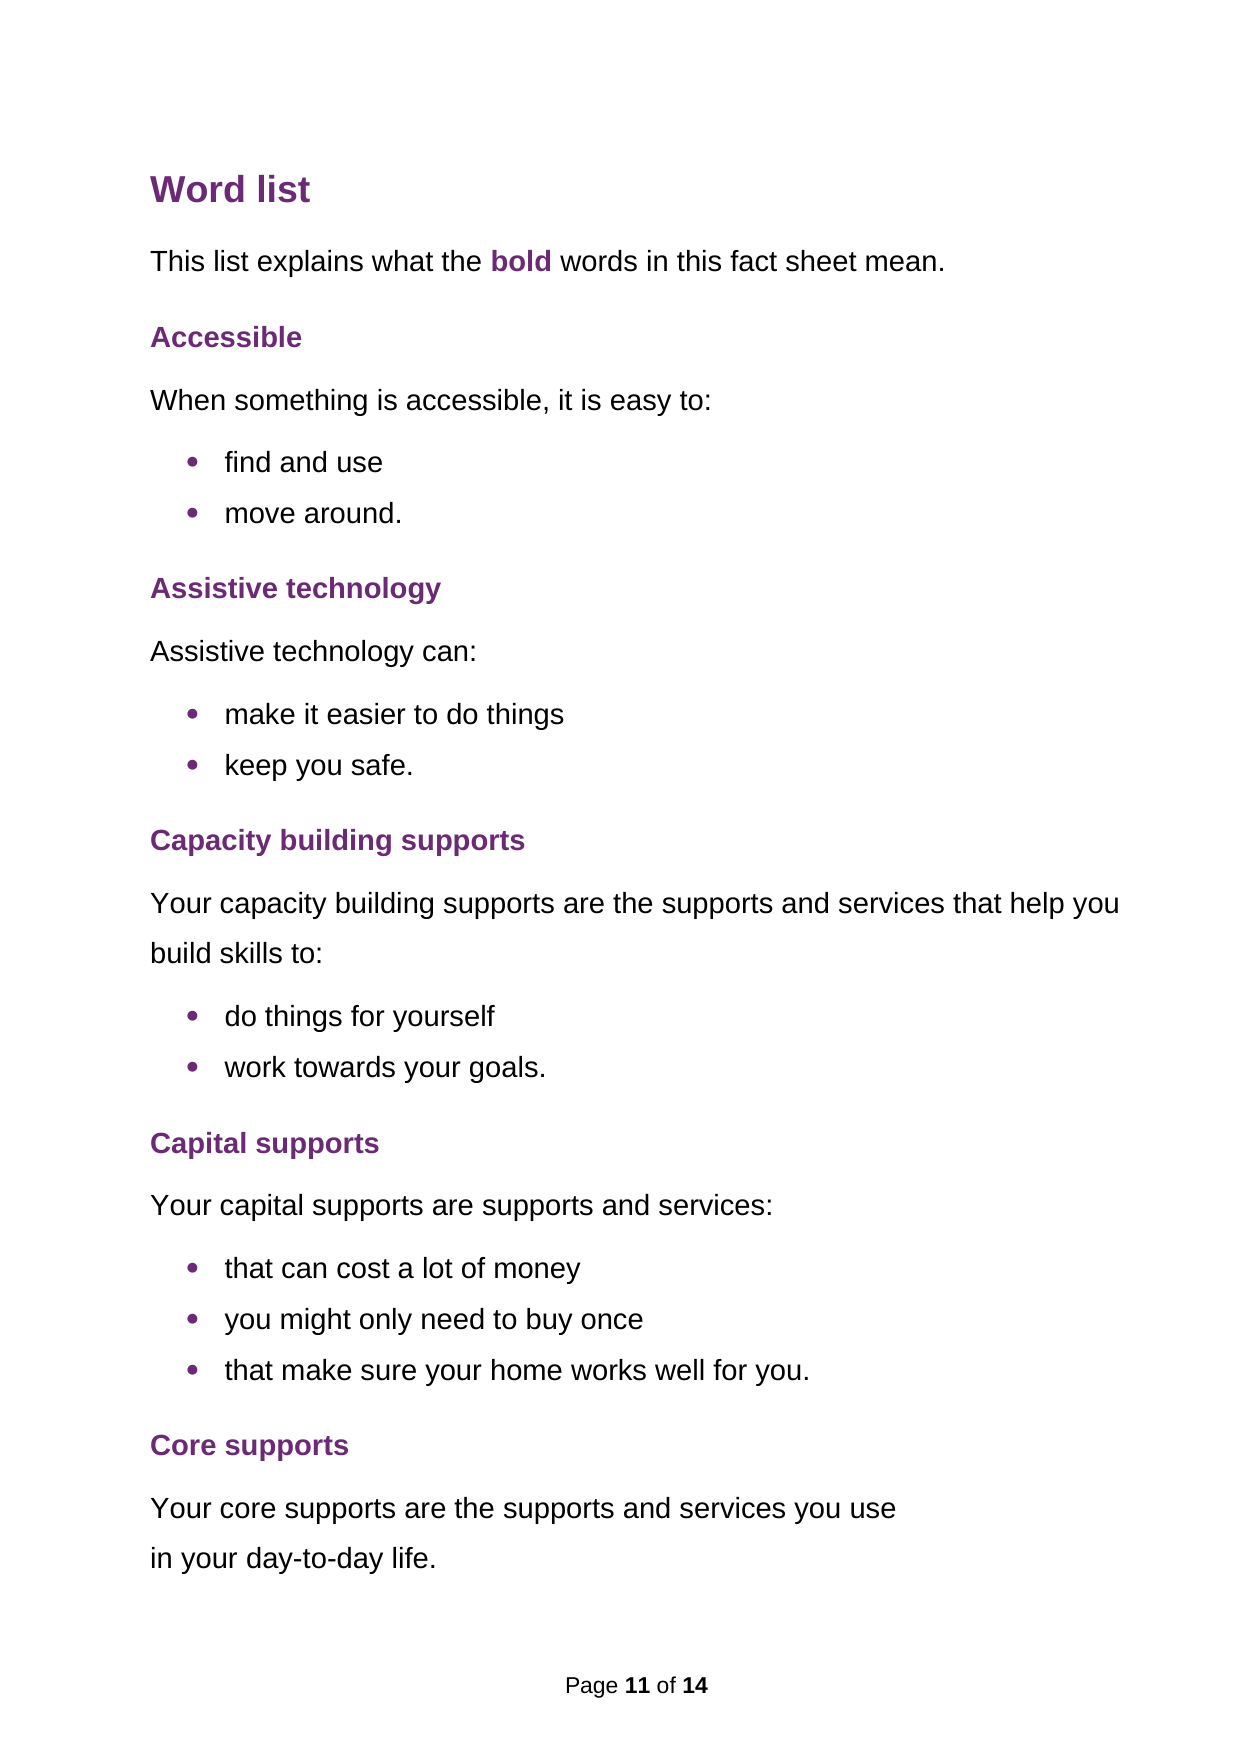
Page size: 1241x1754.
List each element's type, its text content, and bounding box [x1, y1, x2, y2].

text Your core supports are the supports and services you use in your day-to-day life. [150, 1491, 1122, 1575]
list keep you safe. [187, 748, 1122, 782]
subtitle Word list [150, 167, 1122, 210]
text Your capital supports are supports and services: [150, 1188, 1122, 1222]
list move around. [187, 496, 1122, 530]
list work towards your goals. [187, 1050, 1122, 1084]
list Accessible [150, 320, 1122, 353]
text Assistive technology can: [150, 634, 1122, 668]
list find and use [187, 445, 1122, 479]
list that can cost a lot of money [187, 1251, 1122, 1285]
list Capital supports [150, 1126, 1122, 1159]
list make it easier to do things [187, 697, 1122, 731]
list you might only need to buy once [187, 1302, 1122, 1336]
list Core supports [150, 1428, 1122, 1462]
list that make sure your home works well for you. [187, 1352, 1122, 1386]
text Your capacity building supports are the supports and services that help you build skills to: [150, 886, 1122, 970]
list Capacity building supports [150, 823, 1122, 857]
list do things for yourself [187, 999, 1122, 1033]
text This list explains what the bold words in this fact sheet mean. [150, 244, 1122, 278]
text When something is accessible, it is easy to: [150, 382, 1122, 416]
list Assistive technology [150, 572, 1122, 605]
